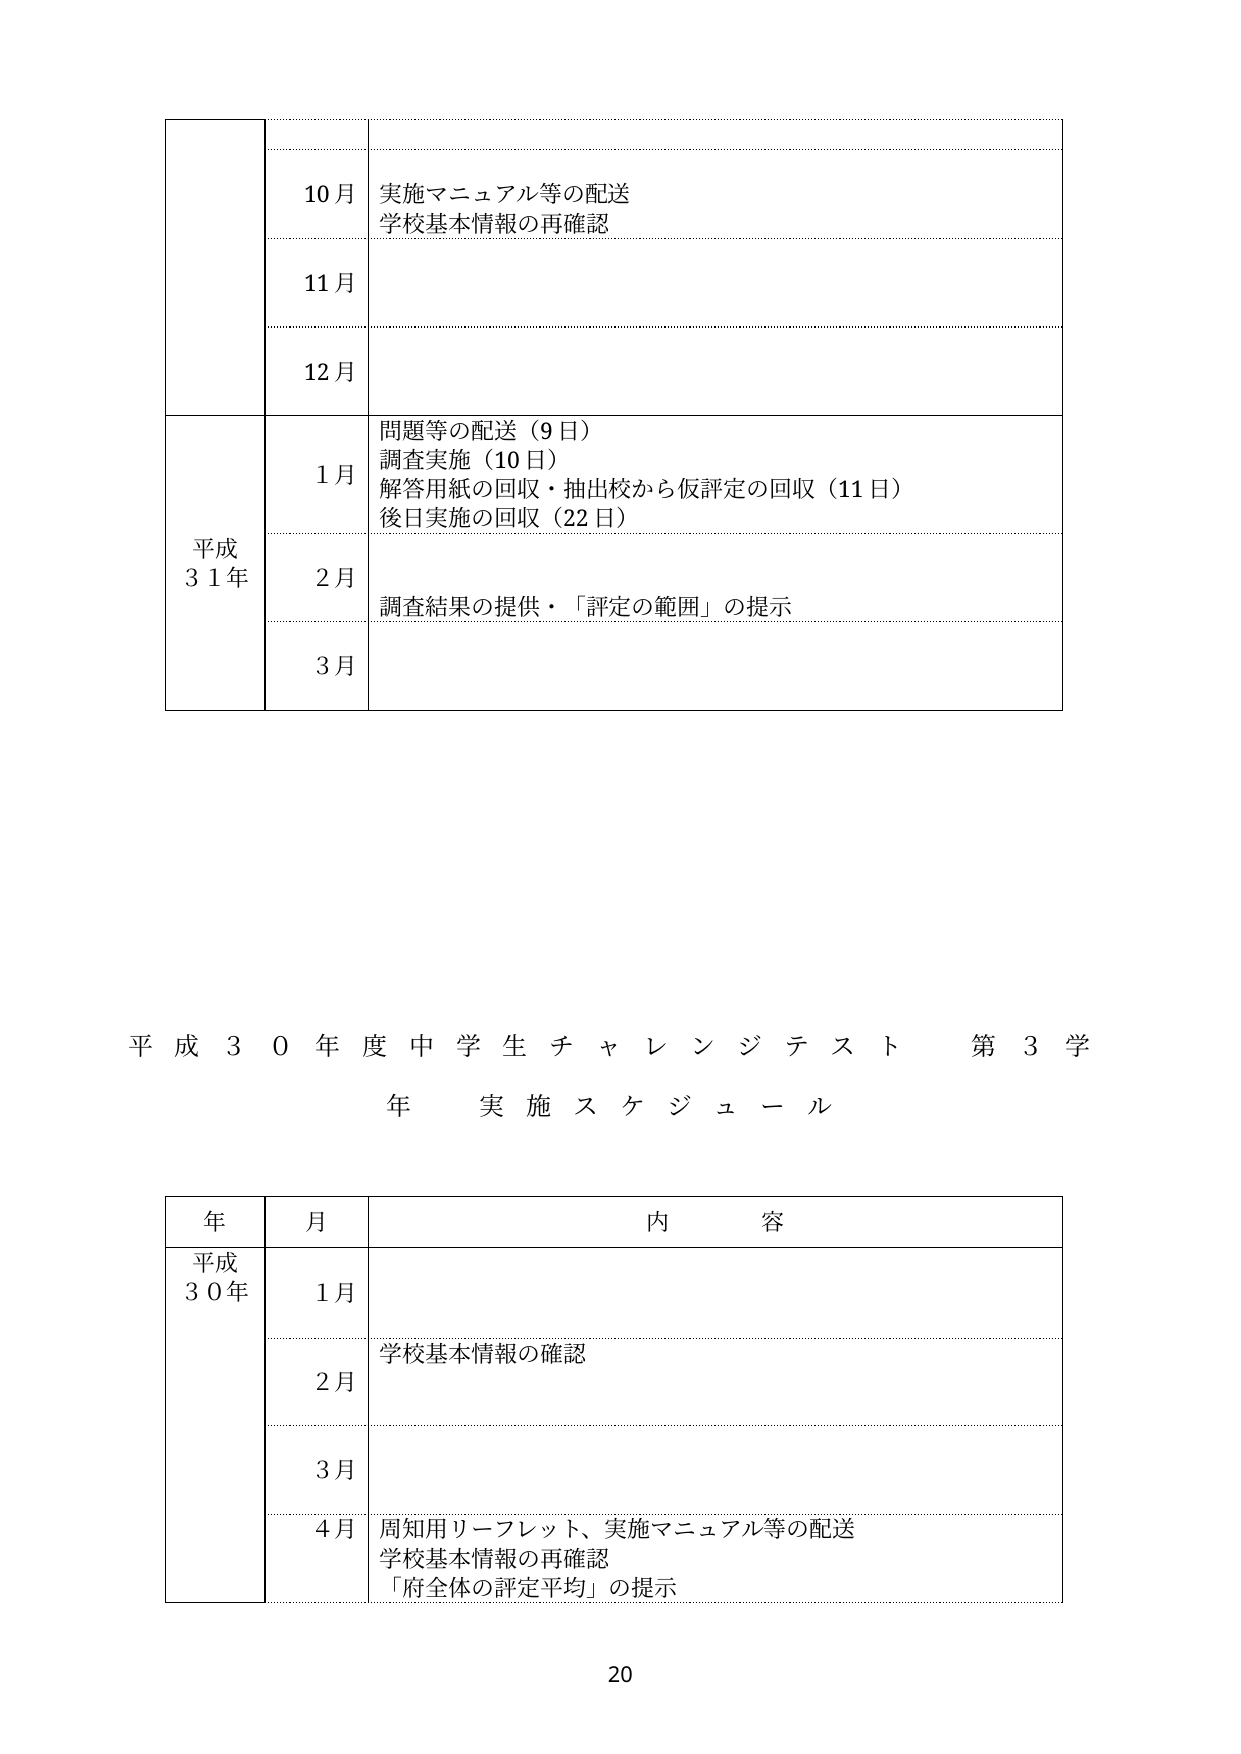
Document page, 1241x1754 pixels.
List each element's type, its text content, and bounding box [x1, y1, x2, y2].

table_cell [369, 621, 1062, 710]
text 平成３０年度中学生チャレンジテスト 第３学年 実施スケジュール [116, 1014, 1124, 1135]
table_cell 平成 ３０年 [166, 1248, 264, 1602]
table_cell 問題等の配送（9日） 調査実施（10日） 解答用紙の回収・抽出校から仮評定の回収（11日） 後日実施の回収（22日） [369, 416, 1062, 533]
table_cell [369, 238, 1062, 326]
table_cell １月 [266, 1248, 368, 1338]
table_header 年 [166, 1197, 264, 1247]
table_cell 学校基本情報の確認 [369, 1338, 1062, 1425]
table_cell 実施マニュアル等の配送 学校基本情報の再確認 [369, 149, 1062, 238]
table_cell ３月 [266, 621, 368, 710]
table_cell ９月 [266, 119, 368, 149]
table_cell １月 [266, 416, 368, 533]
table_cell 周知用リーフレット、実施マニュアル等の配送 学校基本情報の再確認 「府全体の評定平均」の提示 [369, 1514, 1062, 1602]
table_cell ３月 [266, 1425, 368, 1513]
table_cell [369, 1248, 1062, 1338]
table_cell [369, 119, 1062, 149]
table_cell 調査結果の提供・「評定の範囲」の提示 [369, 533, 1062, 621]
table_cell ２月 [266, 533, 368, 621]
table_cell 11月 [266, 238, 368, 326]
table_cell [369, 326, 1062, 415]
table_cell [369, 1425, 1062, 1513]
table_header 内 容 [369, 1197, 1062, 1247]
table_cell ４月 [266, 1514, 368, 1602]
table_cell ２月 [266, 1338, 368, 1425]
table_cell 10月 [266, 149, 368, 238]
table_cell 平成 ３１年 [166, 416, 264, 710]
table_cell 12月 [266, 326, 368, 415]
table_header 月 [266, 1197, 368, 1247]
